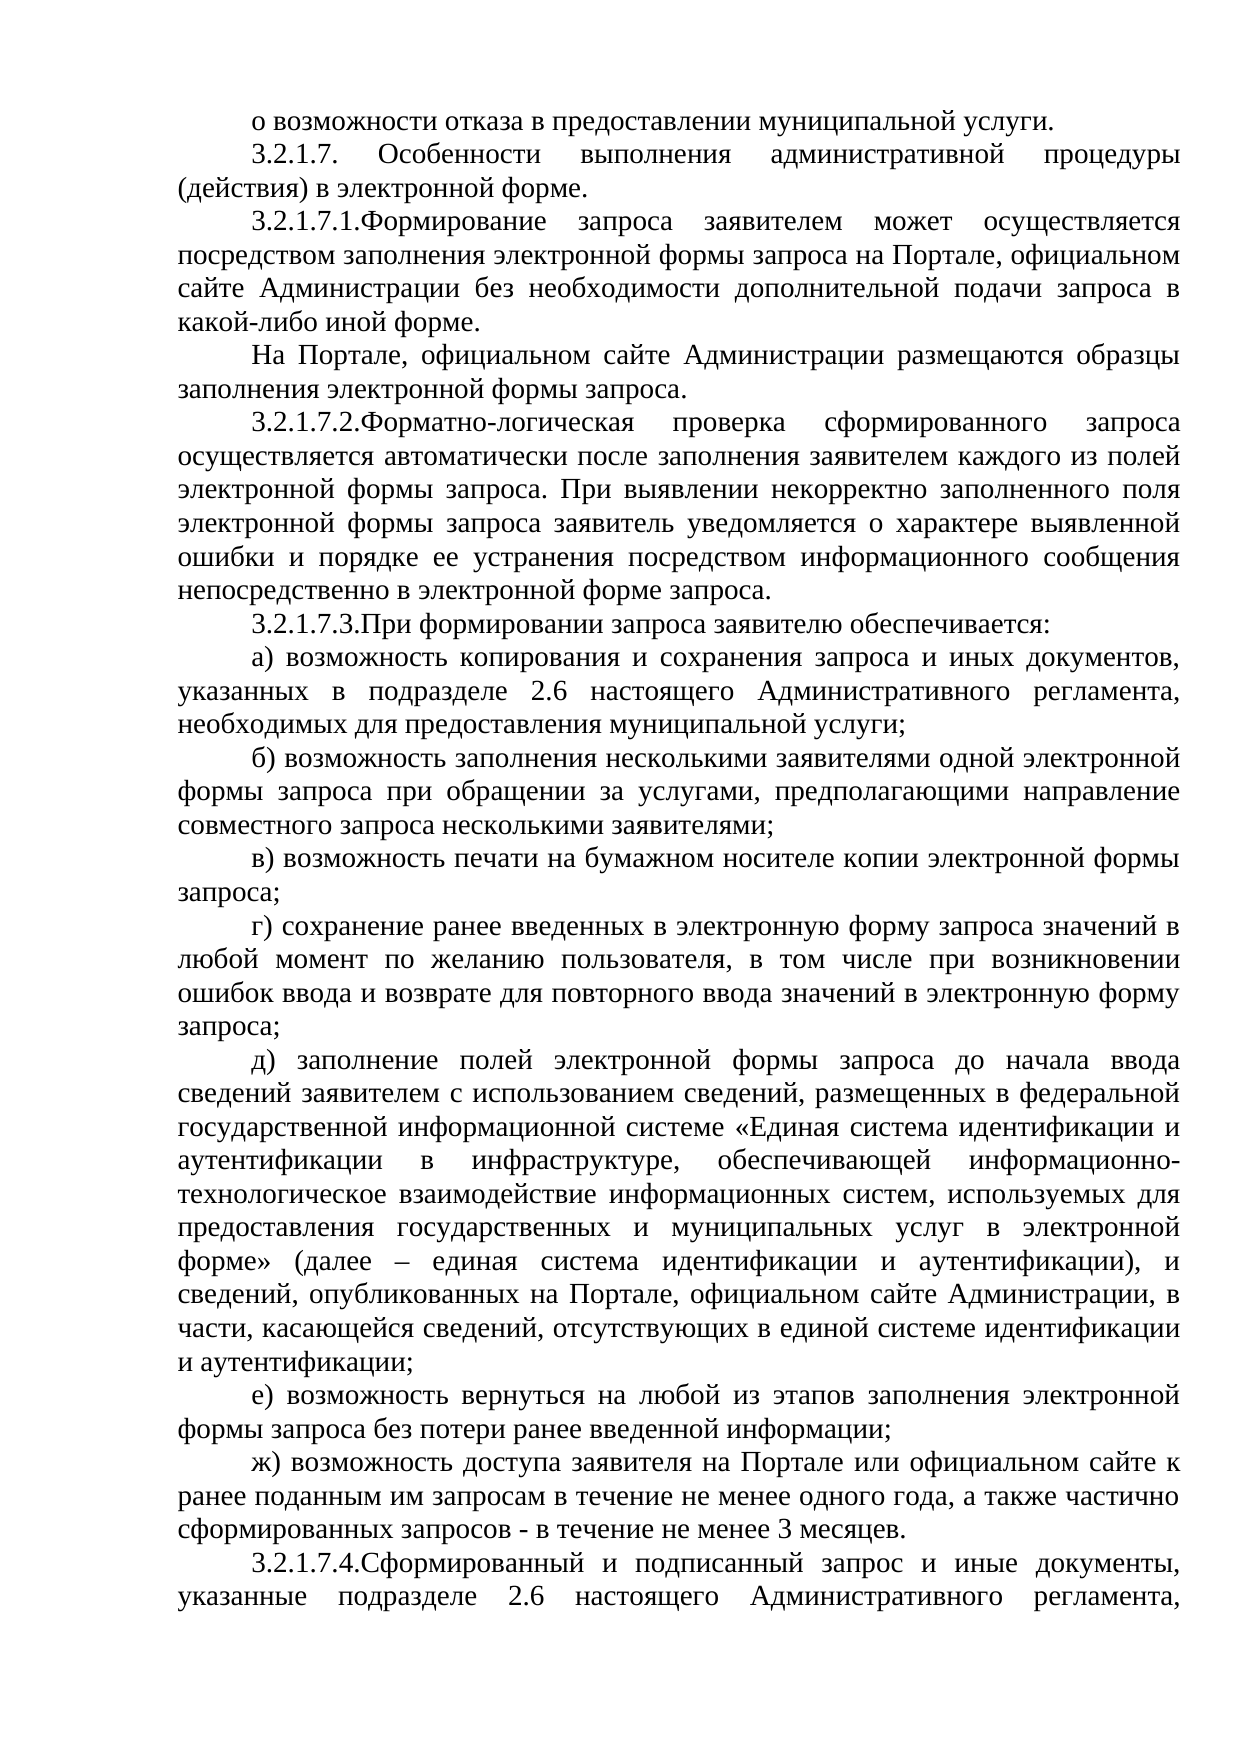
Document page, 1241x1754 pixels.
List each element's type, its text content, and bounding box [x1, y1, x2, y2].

text о возможности отказа в предоставлении муниципальной услуги. [177, 103, 1181, 136]
text в) возможность печати на бумажном носителе копии электронной формы запроса; [177, 841, 1181, 908]
text д) заполнение полей электронной формы запроса до начала ввода сведений заявителем с использованием сведений, размещенных в федеральной государственной информационной системе «Единая система идентификации и аутентификации в инфраструктуре, обеспечивающей информационно-технологическое взаимодействие информационных систем, используемых для предоставления государственных и муниципальных услуг в электронной форме» (далее – единая система идентификации и аутентификации), и сведений, опубликованных на Портале, официальном сайте Администрации, в части, касающейся сведений, отсутствующих в единой системе идентификации и аутентификации; [177, 1042, 1181, 1377]
text 3.2.1.7. Особенности выполнения административной процедуры (действия) в электронной форме. [177, 136, 1181, 203]
text г) сохранение ранее введенных в электронную форму запроса значений в любой момент по желанию пользователя, в том числе при возникновении ошибок ввода и возврате для повторного ввода значений в электронную форму запроса; [177, 908, 1181, 1042]
text 3.2.1.7.2.Форматно-логическая проверка сформированного запроса осуществляется автоматически после заполнения заявителем каждого из полей электронной формы запроса. При выявлении некорректно заполненного поля электронной формы запроса заявитель уведомляется о характере выявленной ошибки и порядке ее устранения посредством информационного сообщения непосредственно в электронной форме запроса. [177, 404, 1181, 606]
text а) возможность копирования и сохранения запроса и иных документов, указанных в подразделе 2.6 настоящего Административного регламента, необходимых для предоставления муниципальной услуги; [177, 639, 1181, 740]
text е) возможность вернуться на любой из этапов заполнения электронной формы запроса без потери ранее введенной информации; [177, 1377, 1181, 1444]
text 3.2.1.7.3.При формировании запроса заявителю обеспечивается: [177, 606, 1181, 639]
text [177, 1545, 1181, 1612]
text б) возможность заполнения несколькими заявителями одной электронной формы запроса при обращении за услугами, предполагающими направление совместного запроса несколькими заявителями; [177, 740, 1181, 841]
text На Портале, официальном сайте Администрации размещаются образцы заполнения электронной формы запроса. [177, 337, 1181, 404]
text 3.2.1.7.1.Формирование запроса заявителем может осуществляется посредством заполнения электронной формы запроса на Портале, официальном сайте Администрации без необходимости дополнительной подачи запроса в какой-либо иной форме. [177, 203, 1181, 337]
text ж) возможность доступа заявителя на Портале или официальном сайте к ранее поданным им запросам в течение не менее одного года, а также частично сформированных запросов - в течение не менее 3 месяцев. [177, 1444, 1181, 1545]
